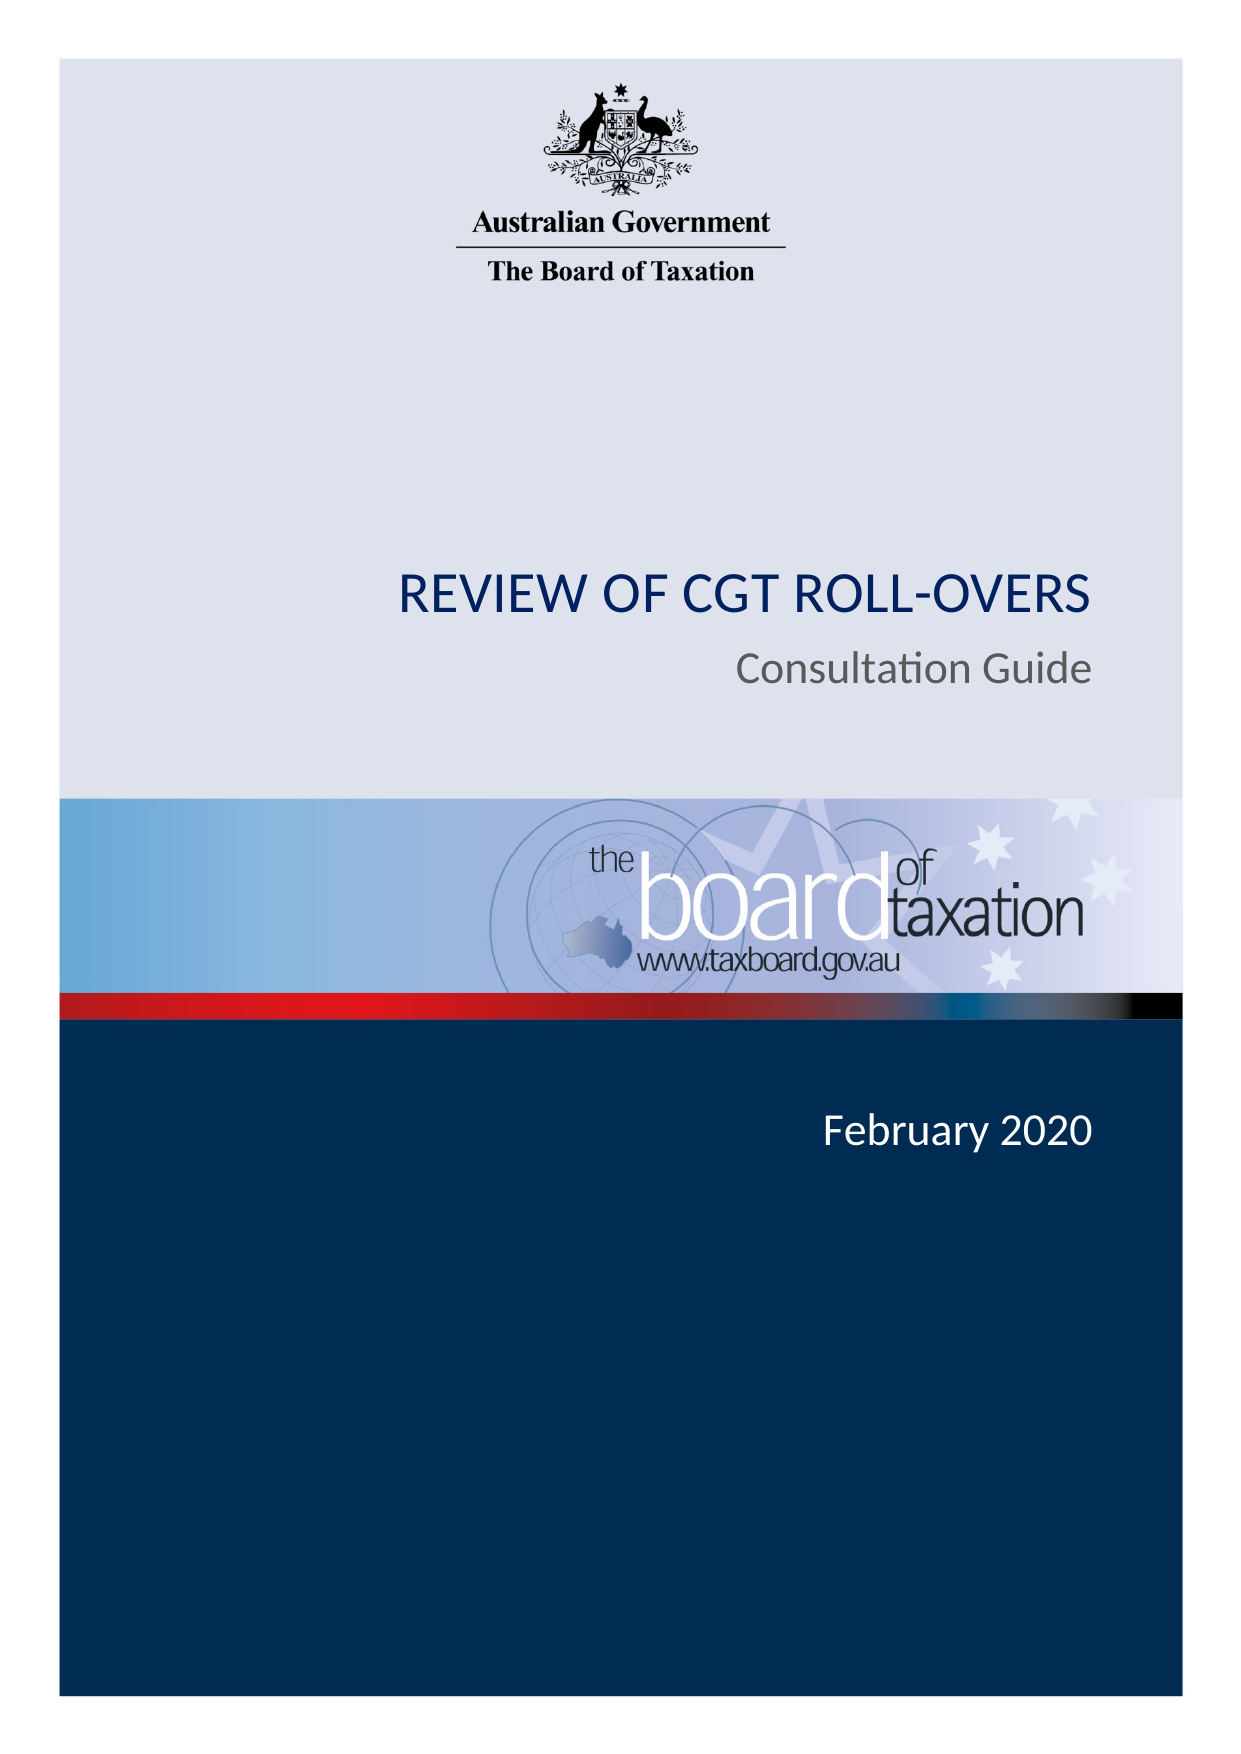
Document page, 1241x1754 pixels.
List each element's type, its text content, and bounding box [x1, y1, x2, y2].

text February 2020 [148, 1101, 1092, 1157]
subtitle Consultation Guide [148, 639, 1092, 695]
picture [0, 0, 1241, 1754]
title Review of CGT Roll-overs [148, 556, 1092, 627]
